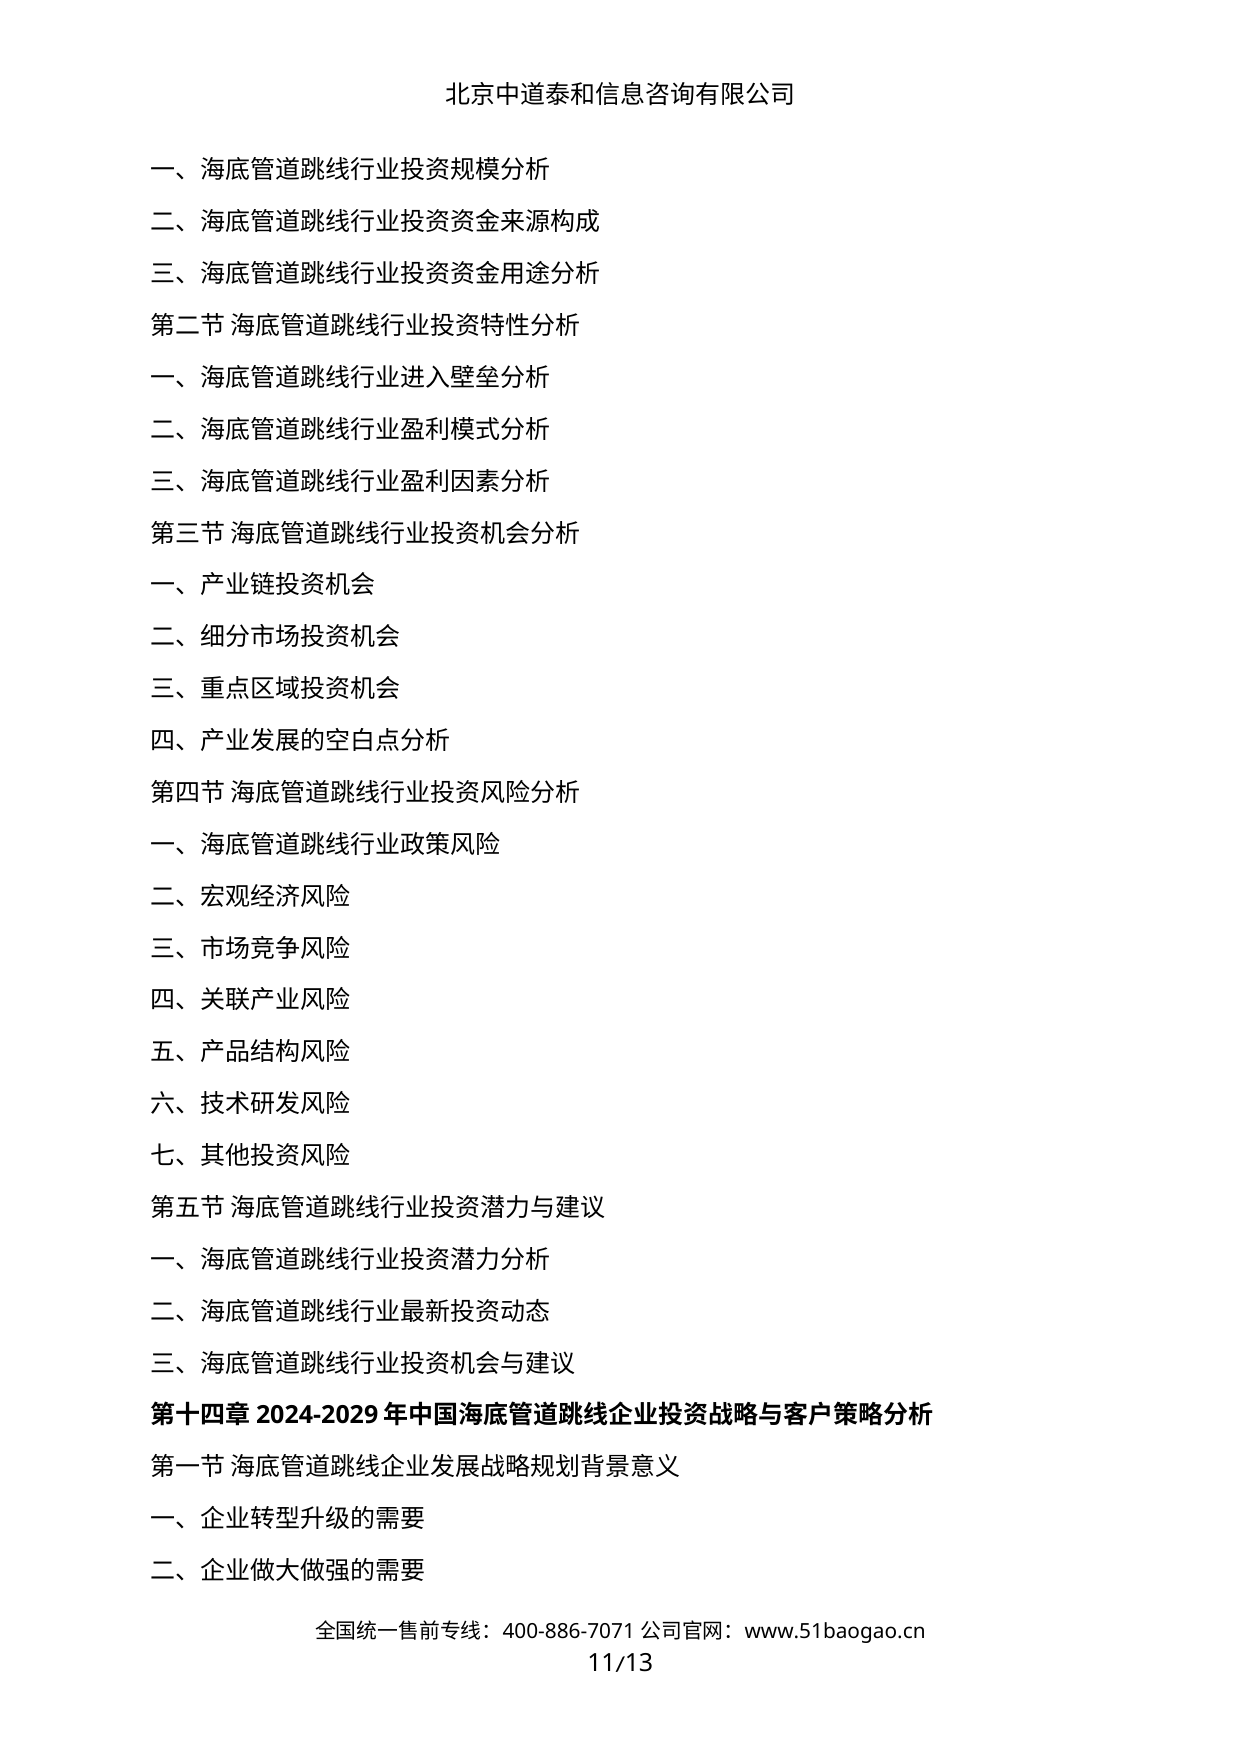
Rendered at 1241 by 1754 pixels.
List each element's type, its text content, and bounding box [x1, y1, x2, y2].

text 三、海底管道跳线行业投资机会与建议 [150, 1343, 1090, 1379]
text 二、宏观经济风险 [150, 876, 1090, 912]
text 第十四章 2024-2029年中国海底管道跳线企业投资战略与客户策略分析 [150, 1395, 1090, 1431]
text 四、产业发展的空白点分析 [150, 721, 1090, 757]
text 四、关联产业风险 [150, 980, 1090, 1016]
text 三、市场竞争风险 [150, 928, 1090, 964]
text 一、海底管道跳线行业政策风险 [150, 824, 1090, 861]
text 第一节 海底管道跳线企业发展战略规划背景意义 [150, 1447, 1090, 1483]
text 二、企业做大做强的需要 [150, 1551, 1090, 1587]
text 三、海底管道跳线行业投资资金用途分析 [150, 254, 1090, 290]
text 第三节 海底管道跳线行业投资机会分析 [150, 513, 1090, 549]
text 一、企业转型升级的需要 [150, 1499, 1090, 1535]
text 三、重点区域投资机会 [150, 669, 1090, 705]
text 第二节 海底管道跳线行业投资特性分析 [150, 306, 1090, 342]
text 六、技术研发风险 [150, 1084, 1090, 1120]
text 五、产品结构风险 [150, 1032, 1090, 1068]
text 第五节 海底管道跳线行业投资潜力与建议 [150, 1187, 1090, 1224]
text 三、海底管道跳线行业盈利因素分析 [150, 461, 1090, 497]
text 一、海底管道跳线行业进入壁垒分析 [150, 357, 1090, 394]
text 二、细分市场投资机会 [150, 617, 1090, 653]
text 一、海底管道跳线行业投资潜力分析 [150, 1239, 1090, 1276]
text 二、海底管道跳线行业最新投资动态 [150, 1291, 1090, 1327]
text 二、海底管道跳线行业盈利模式分析 [150, 409, 1090, 446]
text 一、海底管道跳线行业投资规模分析 [150, 150, 1090, 186]
text 七、其他投资风险 [150, 1136, 1090, 1172]
text 一、产业链投资机会 [150, 565, 1090, 601]
text 第四节 海底管道跳线行业投资风险分析 [150, 772, 1090, 809]
text 二、海底管道跳线行业投资资金来源构成 [150, 202, 1090, 238]
